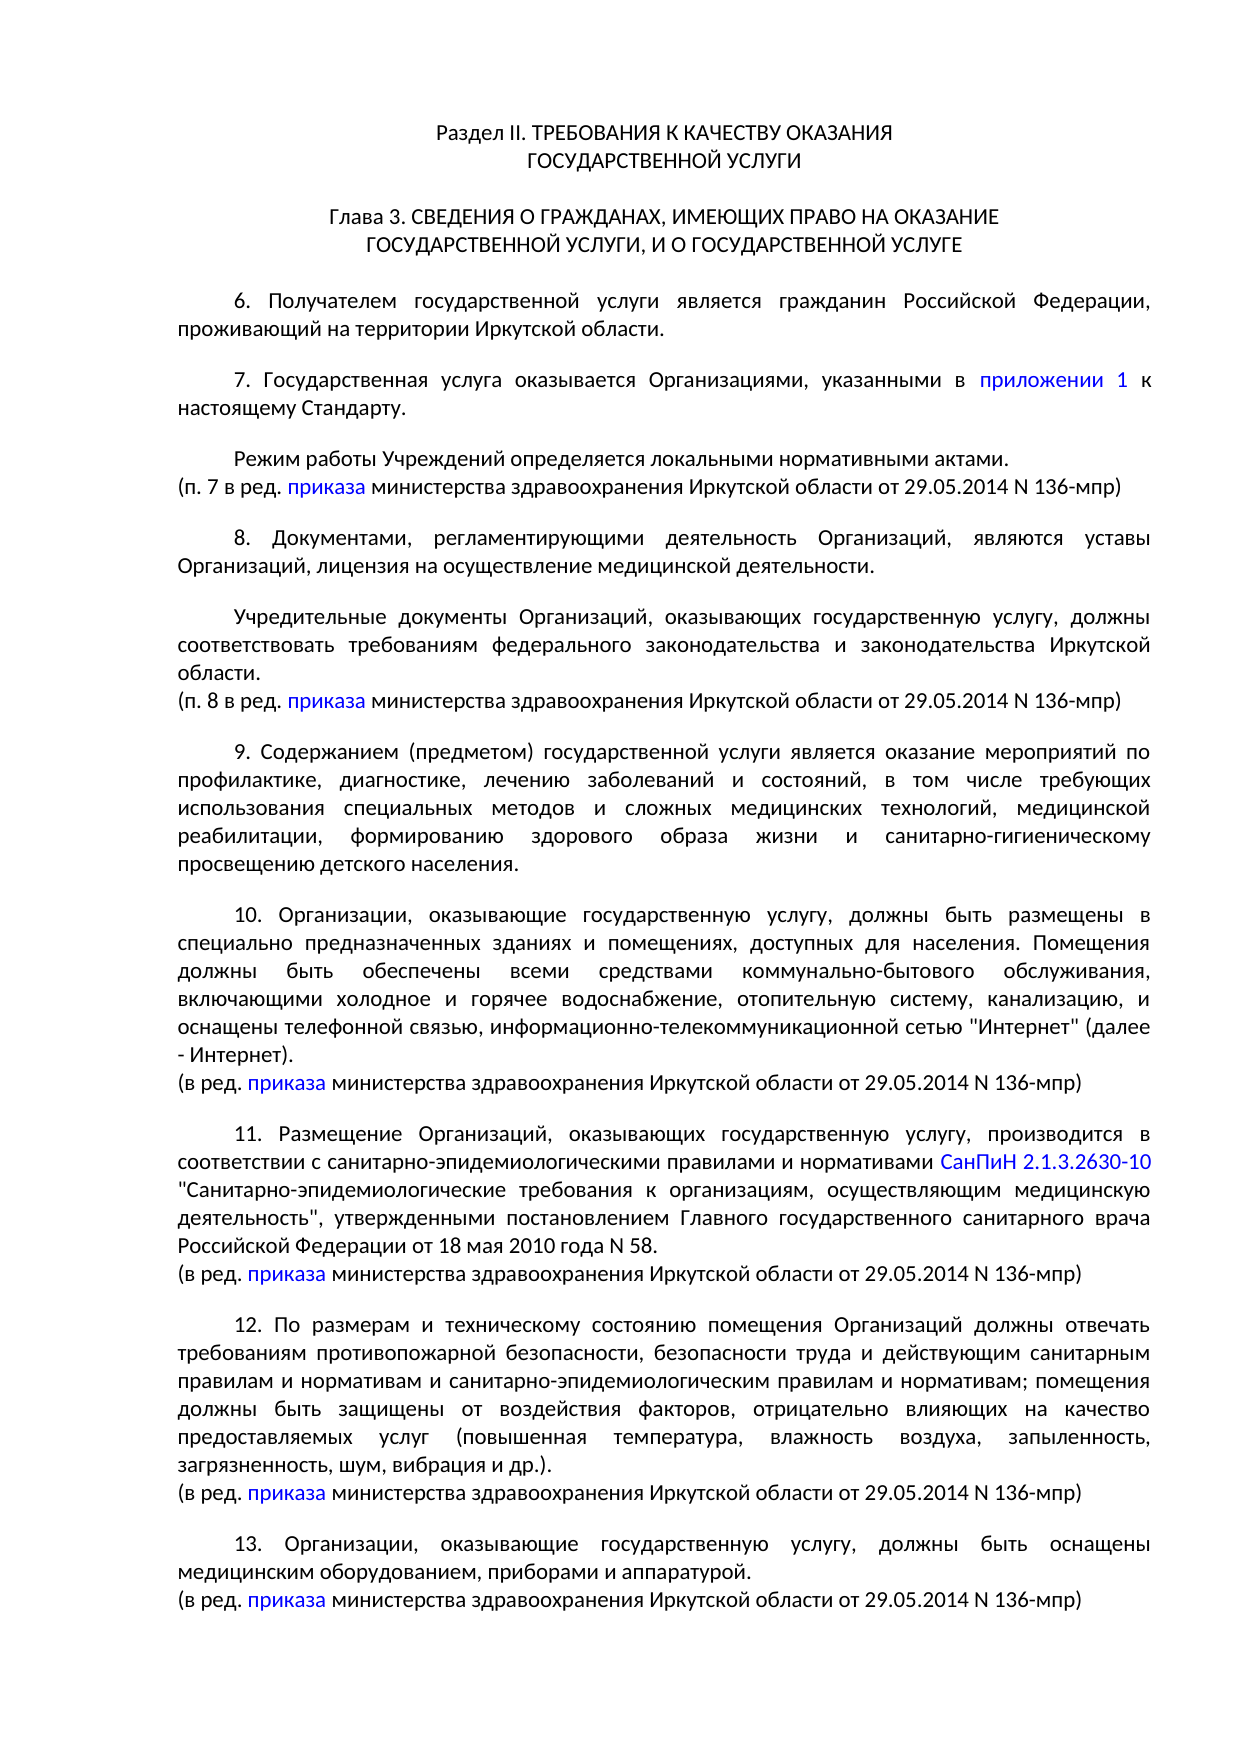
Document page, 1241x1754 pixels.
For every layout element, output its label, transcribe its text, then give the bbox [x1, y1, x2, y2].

text 11. Размещение Организаций, оказывающих государственную услугу, производится в соответствии с санитарно-эпидемиологическими правилами и нормативами СанПиН 2.1.3.2630-10 "Санитарно-эпидемиологические требования к организациям, осуществляющим медицинскую деятельность", утвержденными постановлением Главного государственного санитарного врача Российской Федерации от 18 мая 2010 года N 58. [177, 1119, 1152, 1259]
text Учредительные документы Организаций, оказывающих государственную услугу, должны соответствовать требованиям федерального законодательства и законодательства Иркутской области. [177, 602, 1152, 686]
text 9. Содержанием (предметом) государственной услуги является оказание мероприятий по профилактике, диагностике, лечению заболеваний и состояний, в том числе требующих использования специальных методов и сложных медицинских технологий, медицинской реабилитации, формированию здорового образа жизни и санитарно-гигиеническому просвещению детского населения. [177, 737, 1152, 877]
text (в ред. приказа министерства здравоохранения Иркутской области от 29.05.2014 N 136-мпр) [177, 1259, 1152, 1287]
text (в ред. приказа министерства здравоохранения Иркутской области от 29.05.2014 N 136-мпр) [177, 1585, 1152, 1613]
text 10. Организации, оказывающие государственную услугу, должны быть размещены в специально предназначенных зданиях и помещениях, доступных для населения. Помещения должны быть обеспечены всеми средствами коммунально-бытового обслуживания, включающими холодное и горячее водоснабжение, отопительную систему, канализацию, и оснащены телефонной связью, информационно-телекоммуникационной сетью "Интернет" (далее - Интернет). [177, 900, 1152, 1068]
text Раздел II. ТРЕБОВАНИЯ К КАЧЕСТВУ ОКАЗАНИЯ [177, 118, 1152, 146]
text ГОСУДАРСТВЕННОЙ УСЛУГИ, И О ГОСУДАРСТВЕННОЙ УСЛУГЕ [177, 230, 1152, 258]
text ГОСУДАРСТВЕННОЙ УСЛУГИ [177, 146, 1152, 174]
text 6. Получателем государственной услуги является гражданин Российской Федерации, проживающий на территории Иркутской области. [177, 286, 1152, 342]
text 12. По размерам и техническому состоянию помещения Организаций должны отвечать требованиям противопожарной безопасности, безопасности труда и действующим санитарным правилам и нормативам и санитарно-эпидемиологическим правилам и нормативам; помещения должны быть защищены от воздействия факторов, отрицательно влияющих на качество предоставляемых услуг (повышенная температура, влажность воздуха, запыленность, загрязненность, шум, вибрация и др.). [177, 1310, 1152, 1478]
text (в ред. приказа министерства здравоохранения Иркутской области от 29.05.2014 N 136-мпр) [177, 1068, 1152, 1096]
text Режим работы Учреждений определяется локальными нормативными актами. [177, 444, 1152, 472]
text 8. Документами, регламентирующими деятельность Организаций, являются уставы Организаций, лицензия на осуществление медицинской деятельности. [177, 523, 1152, 579]
text 7. Государственная услуга оказывается Организациями, указанными в приложении 1 к настоящему Стандарту. [177, 365, 1152, 421]
text Глава 3. СВЕДЕНИЯ О ГРАЖДАНАХ, ИМЕЮЩИХ ПРАВО НА ОКАЗАНИЕ [177, 202, 1152, 230]
text (в ред. приказа министерства здравоохранения Иркутской области от 29.05.2014 N 136-мпр) [177, 1478, 1152, 1506]
text (п. 8 в ред. приказа министерства здравоохранения Иркутской области от 29.05.2014 N 136-мпр) [177, 686, 1152, 714]
text (п. 7 в ред. приказа министерства здравоохранения Иркутской области от 29.05.2014 N 136-мпр) [177, 472, 1152, 500]
text 13. Организации, оказывающие государственную услугу, должны быть оснащены медицинским оборудованием, приборами и аппаратурой. [177, 1529, 1152, 1585]
